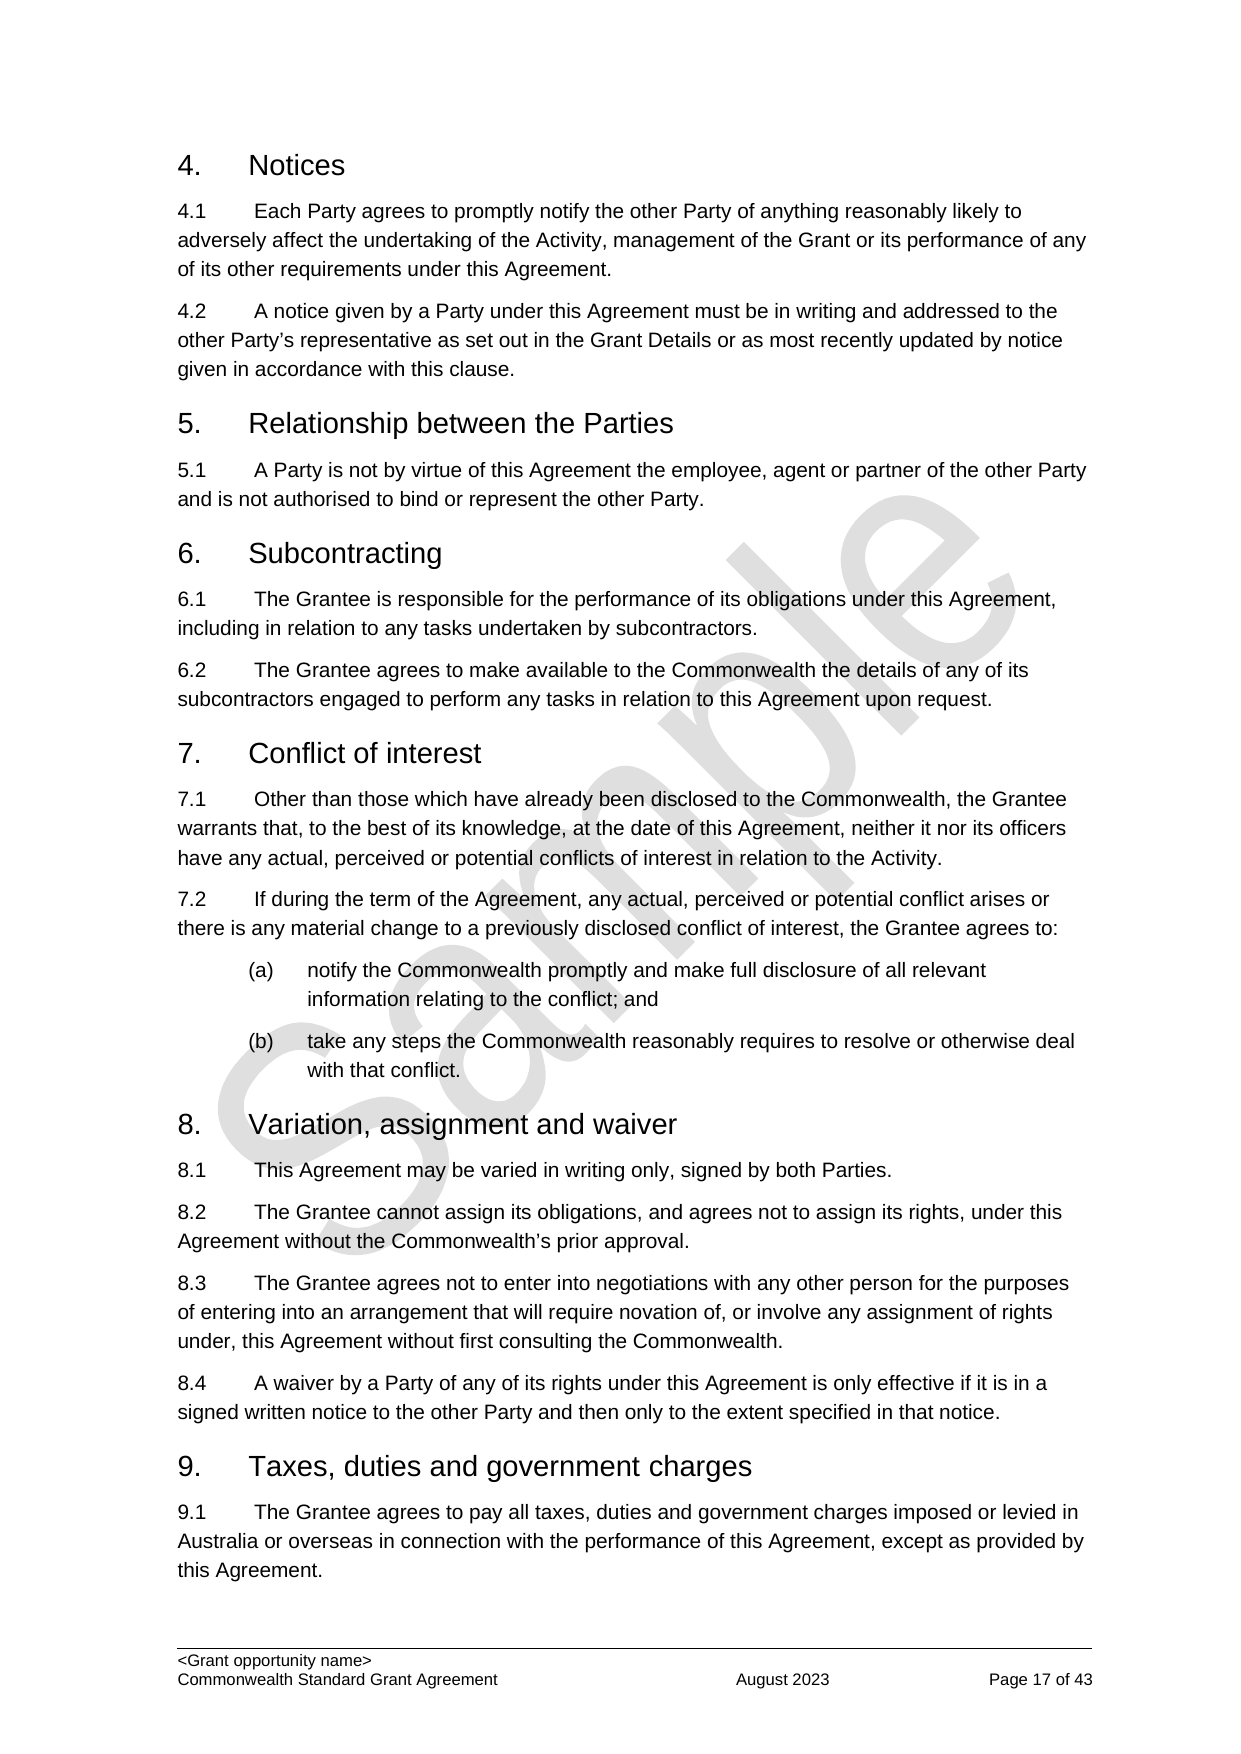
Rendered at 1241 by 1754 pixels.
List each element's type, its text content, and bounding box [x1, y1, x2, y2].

text 6.1 The Grantee is responsible for the performance of its obligations under this Agreement, including in relation to any tasks undertaken by subcontractors. [177, 582, 1092, 640]
subtitle Subcontracting [177, 536, 1092, 569]
subtitle Taxes, duties and government charges [177, 1449, 1092, 1482]
subtitle Relationship between the Parties [177, 406, 1092, 440]
text 9.1 The Grantee agrees to pay all taxes, duties and government charges imposed or levied in Australia or overseas in connection with the performance of this Agreement, except as provided by this Agreement. [177, 1495, 1092, 1582]
text 4.1 Each Party agrees to promptly notify the other Party of anything reasonably likely to adversely affect the undertaking of the Activity, management of the Grant or its performance of any of its other requirements under this Agreement. [177, 194, 1092, 281]
text (a) notify the Commonwealth promptly and make full disclosure of all relevant information relating to the conflict; and [248, 953, 1092, 1011]
subtitle Conflict of interest [177, 736, 1092, 769]
text 8.4 A waiver by a Party of any of its rights under this Agreement is only effective if it is in a signed written notice to the other Party and then only to the extent specified in that notice. [177, 1365, 1092, 1424]
text 5.1 A Party is not by virtue of this Agreement the employee, agent or partner of the other Party and is not authorised to bind or represent the other Party. [177, 452, 1092, 511]
text 7.1 Other than those which have already been disclosed to the Commonwealth, the Grantee warrants that, to the best of its knowledge, at the date of this Agreement, neither it nor its officers have any actual, perceived or potential conflicts of interest in relation to the Activity. [177, 782, 1092, 869]
text 8.1 This Agreement may be varied in writing only, signed by both Parties. [177, 1153, 1092, 1182]
text 7.2 If during the term of the Agreement, any actual, perceived or potential conflict arises or there is any material change to a previously disclosed conflict of interest, the Grantee agrees to: [177, 882, 1092, 940]
text 4.2 A notice given by a Party under this Agreement must be in writing and addressed to the other Party’s representative as set out in the Grant Details or as most recently updated by notice given in accordance with this clause. [177, 294, 1092, 381]
text 8.2 The Grantee cannot assign its obligations, and agrees not to assign its rights, under this Agreement without the Commonwealth’s prior approval. [177, 1194, 1092, 1253]
text 8.3 The Grantee agrees not to enter into negotiations with any other person for the purposes of entering into an arrangement that will require novation of, or involve any assignment of rights under, this Agreement without first consulting the Commonwealth. [177, 1265, 1092, 1353]
text (b) take any steps the Commonwealth reasonably requires to resolve or otherwise deal with that conflict. [248, 1023, 1092, 1082]
text 6.2 The Grantee agrees to make available to the Commonwealth the details of any of its subcontractors engaged to perform any tasks in relation to this Agreement upon request. [177, 652, 1092, 711]
subtitle Notices [177, 148, 1092, 181]
subtitle Variation, assignment and waiver [177, 1107, 1092, 1140]
